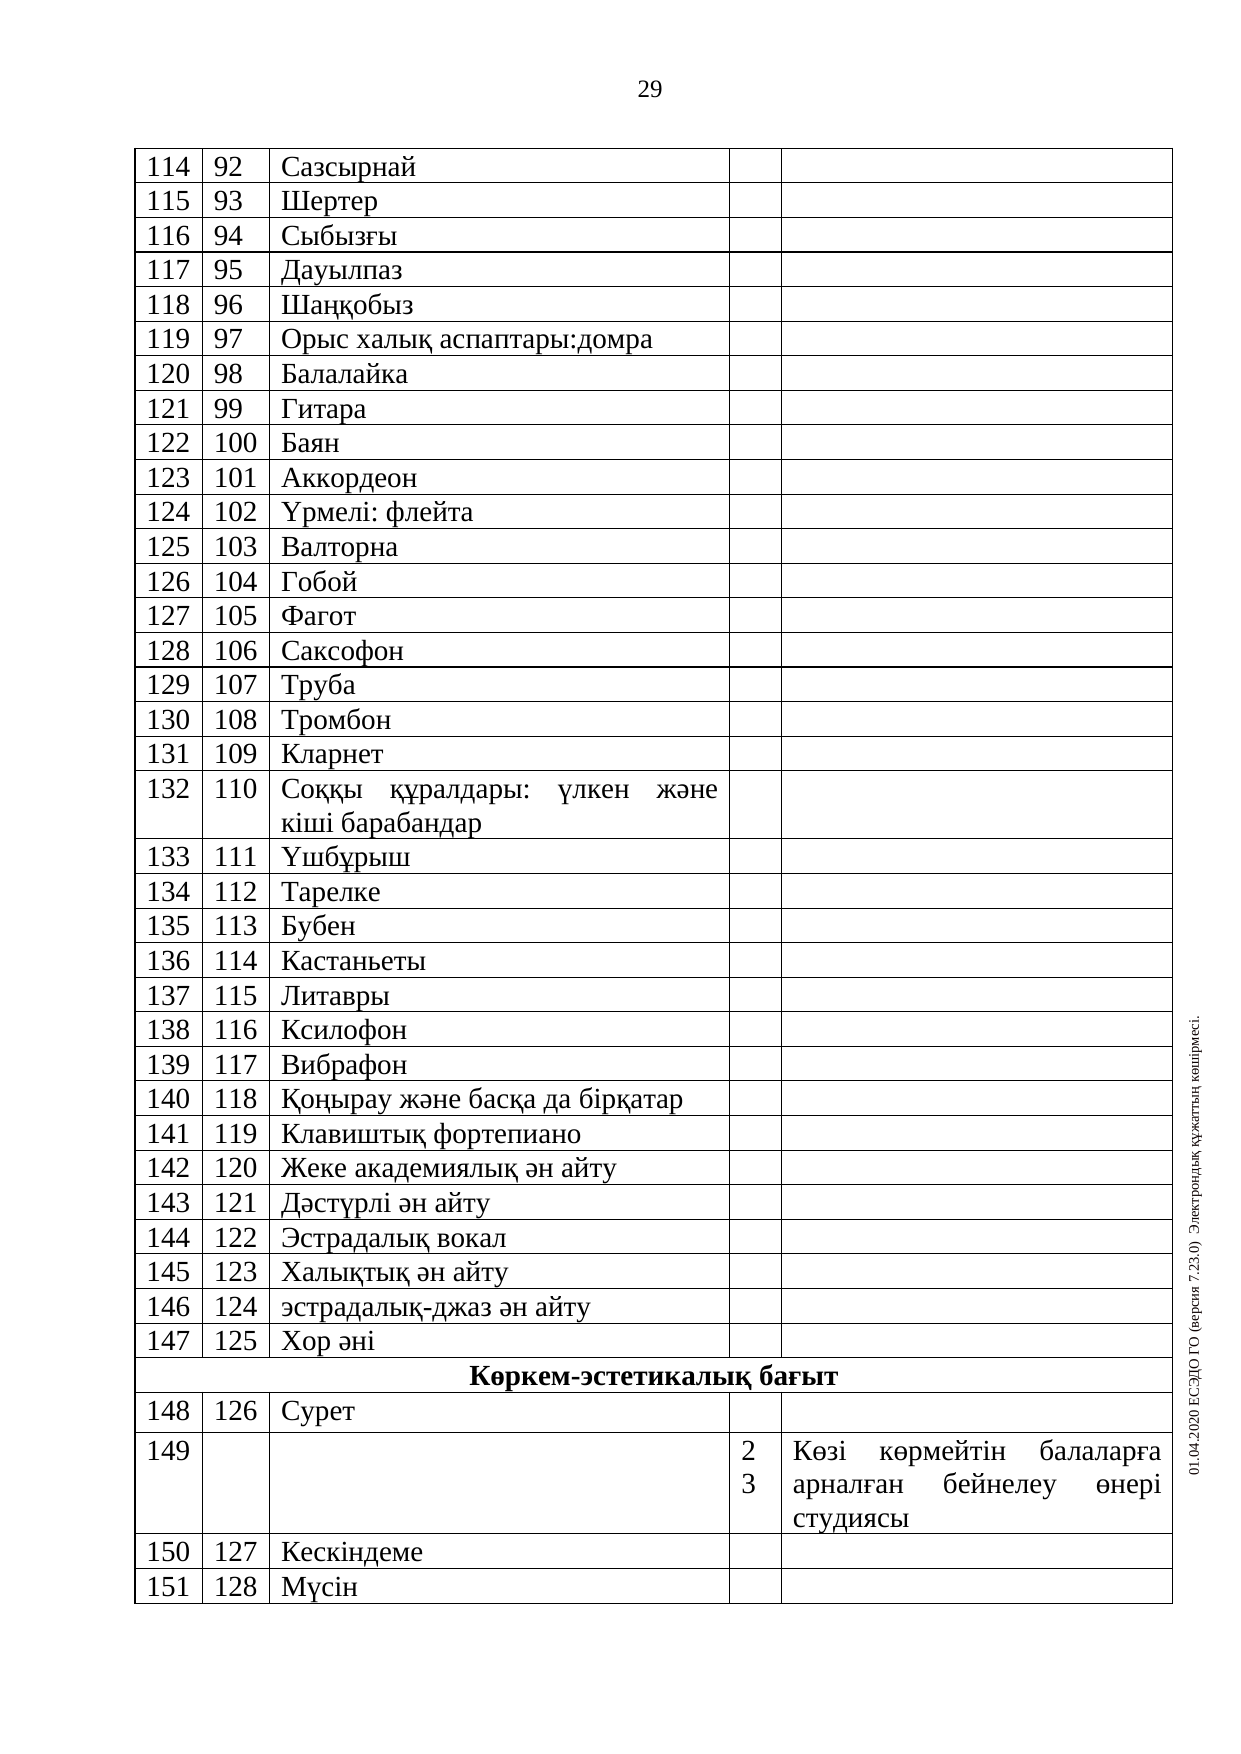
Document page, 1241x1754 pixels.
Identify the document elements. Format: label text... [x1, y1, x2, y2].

table_cell Валторна [270, 529, 729, 563]
table_cell Клавиштық фортепиано [270, 1116, 729, 1149]
table_cell Ксилофон [270, 1012, 729, 1046]
table_cell [782, 1185, 1172, 1219]
table_cell 123 [136, 460, 202, 493]
table_cell [782, 183, 1172, 217]
table_cell Сыбызғы [270, 218, 729, 251]
table_cell 150 [136, 1534, 202, 1568]
table_cell Сазсырнай [270, 149, 729, 182]
table_cell Аккордеон [270, 460, 729, 493]
table_cell 97 [203, 322, 269, 355]
table_cell [782, 1012, 1172, 1046]
table_cell 117 [203, 1047, 269, 1080]
table_cell [782, 529, 1172, 563]
table_cell 121 [136, 391, 202, 424]
table_cell [782, 1569, 1172, 1602]
table_cell [730, 737, 781, 770]
table_cell 132 [136, 771, 202, 838]
table_cell [730, 356, 781, 390]
table_cell Труба [270, 668, 729, 701]
table_cell [782, 253, 1172, 286]
table_cell 114 [136, 149, 202, 182]
table_cell 144 [136, 1220, 202, 1253]
table_cell 133 [136, 839, 202, 873]
table_cell Жеке академиялық ән айту [270, 1151, 729, 1184]
table_cell 107 [203, 668, 269, 701]
table_cell [782, 460, 1172, 493]
table_cell 128 [203, 1569, 269, 1602]
table_cell [730, 943, 781, 977]
table_cell 148 [136, 1393, 202, 1432]
table_cell [730, 1393, 781, 1432]
table_cell [730, 1151, 781, 1184]
table_cell 127 [136, 598, 202, 632]
table_cell [730, 460, 781, 493]
table_cell 115 [136, 183, 202, 217]
table_cell Хор әні [270, 1324, 729, 1357]
table_cell [782, 943, 1172, 977]
table_cell 140 [136, 1081, 202, 1115]
table_cell Тромбон [270, 702, 729, 736]
table_cell [782, 1254, 1172, 1288]
table_cell Кескіндеме [270, 1534, 729, 1568]
table_cell 98 [203, 356, 269, 390]
table_cell 95 [203, 253, 269, 286]
table_cell 139 [136, 1047, 202, 1080]
table_cell [730, 529, 781, 563]
table_cell 115 [203, 978, 269, 1011]
table_cell 138 [136, 1012, 202, 1046]
table_cell [730, 1012, 781, 1046]
table_cell Кастаньеты [270, 943, 729, 977]
table_cell [730, 874, 781, 907]
table_cell 116 [136, 218, 202, 251]
table_cell Вибрафон [270, 1047, 729, 1080]
table_cell 93 [203, 183, 269, 217]
table_cell [730, 218, 781, 251]
table_cell [782, 356, 1172, 390]
table_cell [730, 287, 781, 321]
table_cell Қоңырау және басқа да бірқатар [270, 1081, 729, 1115]
table_cell [730, 1220, 781, 1253]
table_cell [730, 183, 781, 217]
table_cell [730, 1081, 781, 1115]
table_cell 113 [203, 909, 269, 942]
table_cell [782, 322, 1172, 355]
table_cell 120 [136, 356, 202, 390]
table_cell [730, 149, 781, 182]
table_cell 116 [203, 1012, 269, 1046]
table_cell [270, 1433, 729, 1533]
table_cell Соққы құралдары: үлкен және кіші барабандар [270, 771, 729, 838]
table_cell 101 [203, 460, 269, 493]
table_cell 134 [136, 874, 202, 907]
table_cell Шертер [270, 183, 729, 217]
table_cell Көркем-эстетикалық бағыт [136, 1358, 1172, 1392]
table_cell 143 [136, 1185, 202, 1219]
table_cell 111 [203, 839, 269, 873]
table_cell Балалайка [270, 356, 729, 390]
table_cell [782, 495, 1172, 528]
table_cell [782, 668, 1172, 701]
table_cell 124 [136, 495, 202, 528]
table_cell [782, 909, 1172, 942]
table_cell [782, 218, 1172, 251]
table_cell 147 [136, 1324, 202, 1357]
table_cell 102 [203, 495, 269, 528]
table_cell [782, 1324, 1172, 1357]
table_cell 106 [203, 633, 269, 666]
table_cell [782, 287, 1172, 321]
table_cell [782, 564, 1172, 597]
table_cell Сурет [270, 1393, 729, 1432]
table_cell 118 [136, 287, 202, 321]
table_cell [782, 633, 1172, 666]
table_cell 110 [203, 771, 269, 838]
table_cell 119 [203, 1116, 269, 1149]
table_cell [782, 702, 1172, 736]
table_cell [782, 1151, 1172, 1184]
table_cell [730, 322, 781, 355]
table_cell [782, 149, 1172, 182]
table_cell [782, 1393, 1172, 1432]
table_cell 129 [136, 668, 202, 701]
table_cell 142 [136, 1151, 202, 1184]
table_cell Мүсін [270, 1569, 729, 1602]
table_cell Дәстүрлі ән айту [270, 1185, 729, 1219]
table_cell 123 [203, 1254, 269, 1288]
table_cell Гитара [270, 391, 729, 424]
table_cell 105 [203, 598, 269, 632]
table_cell [730, 1534, 781, 1568]
table_cell [782, 1534, 1172, 1568]
table_cell Фагот [270, 598, 729, 632]
table_cell 151 [136, 1569, 202, 1602]
table_cell [730, 1116, 781, 1149]
table_cell [782, 598, 1172, 632]
table_cell [782, 425, 1172, 459]
table_cell 127 [203, 1534, 269, 1568]
table_cell [730, 978, 781, 1011]
table_cell Халықтық ән айту [270, 1254, 729, 1288]
table_cell 118 [203, 1081, 269, 1115]
table_cell [730, 564, 781, 597]
table_cell [782, 1289, 1172, 1322]
table_cell [730, 1569, 781, 1602]
table_cell 121 [203, 1185, 269, 1219]
table_cell [730, 1185, 781, 1219]
table_cell Тарелке [270, 874, 729, 907]
table_cell 96 [203, 287, 269, 321]
table_cell [782, 839, 1172, 873]
table_cell Шаңқобыз [270, 287, 729, 321]
table_cell 146 [136, 1289, 202, 1322]
table_cell Көзі көрмейтін балаларға арналған бейнелеу өнері студиясы [782, 1433, 1172, 1533]
table_cell 117 [136, 253, 202, 286]
table_cell [730, 839, 781, 873]
table_cell 109 [203, 737, 269, 770]
table_cell [782, 737, 1172, 770]
table_cell [782, 391, 1172, 424]
table_cell 141 [136, 1116, 202, 1149]
table_cell 122 [203, 1220, 269, 1253]
table_cell [782, 874, 1172, 907]
table_cell [782, 1047, 1172, 1080]
table_cell 136 [136, 943, 202, 977]
table_cell 108 [203, 702, 269, 736]
table_cell [730, 425, 781, 459]
table_cell Гобой [270, 564, 729, 597]
table_cell 99 [203, 391, 269, 424]
table_cell 130 [136, 702, 202, 736]
table_cell Кларнет [270, 737, 729, 770]
table_cell [730, 1047, 781, 1080]
table_cell [782, 1116, 1172, 1149]
table_cell [730, 1289, 781, 1322]
table_cell Эстрадалық вокал [270, 1220, 729, 1253]
table_cell [782, 1081, 1172, 1115]
table_cell [782, 978, 1172, 1011]
table_cell Дауылпаз [270, 253, 729, 286]
table_cell 112 [203, 874, 269, 907]
table_cell Үшбұрыш [270, 839, 729, 873]
table_cell 135 [136, 909, 202, 942]
table_cell [730, 771, 781, 838]
table_cell 125 [203, 1324, 269, 1357]
table_cell [730, 702, 781, 736]
table_cell [203, 1433, 269, 1533]
table_cell [730, 633, 781, 666]
table_cell 131 [136, 737, 202, 770]
table_cell [782, 771, 1172, 838]
table_cell 122 [136, 425, 202, 459]
table_cell 23 [730, 1433, 781, 1533]
table_cell 114 [203, 943, 269, 977]
table_cell 137 [136, 978, 202, 1011]
table_cell [730, 1324, 781, 1357]
table_cell Бубен [270, 909, 729, 942]
table_cell [730, 909, 781, 942]
table_cell Литавры [270, 978, 729, 1011]
table_cell [730, 495, 781, 528]
table_cell 124 [203, 1289, 269, 1322]
table_cell [782, 1220, 1172, 1253]
table_cell 104 [203, 564, 269, 597]
table_cell 145 [136, 1254, 202, 1288]
table_cell [730, 598, 781, 632]
table_cell Баян [270, 425, 729, 459]
table_cell Орыс халық аспаптары:домра [270, 322, 729, 355]
table_cell 119 [136, 322, 202, 355]
table_cell 126 [203, 1393, 269, 1432]
table_cell 128 [136, 633, 202, 666]
table_cell 94 [203, 218, 269, 251]
table_cell 149 [136, 1433, 202, 1533]
table_cell [730, 1254, 781, 1288]
table_cell Үрмелі: флейта [270, 495, 729, 528]
table_cell [730, 391, 781, 424]
table_cell [730, 668, 781, 701]
table_cell 125 [136, 529, 202, 563]
table_cell 120 [203, 1151, 269, 1184]
table_cell Саксофон [270, 633, 729, 666]
table_cell 92 [203, 149, 269, 182]
table_cell 103 [203, 529, 269, 563]
table_cell 126 [136, 564, 202, 597]
table_cell эстрадалық-джаз ән айту [270, 1289, 729, 1322]
table_cell 100 [203, 425, 269, 459]
table_cell [730, 253, 781, 286]
